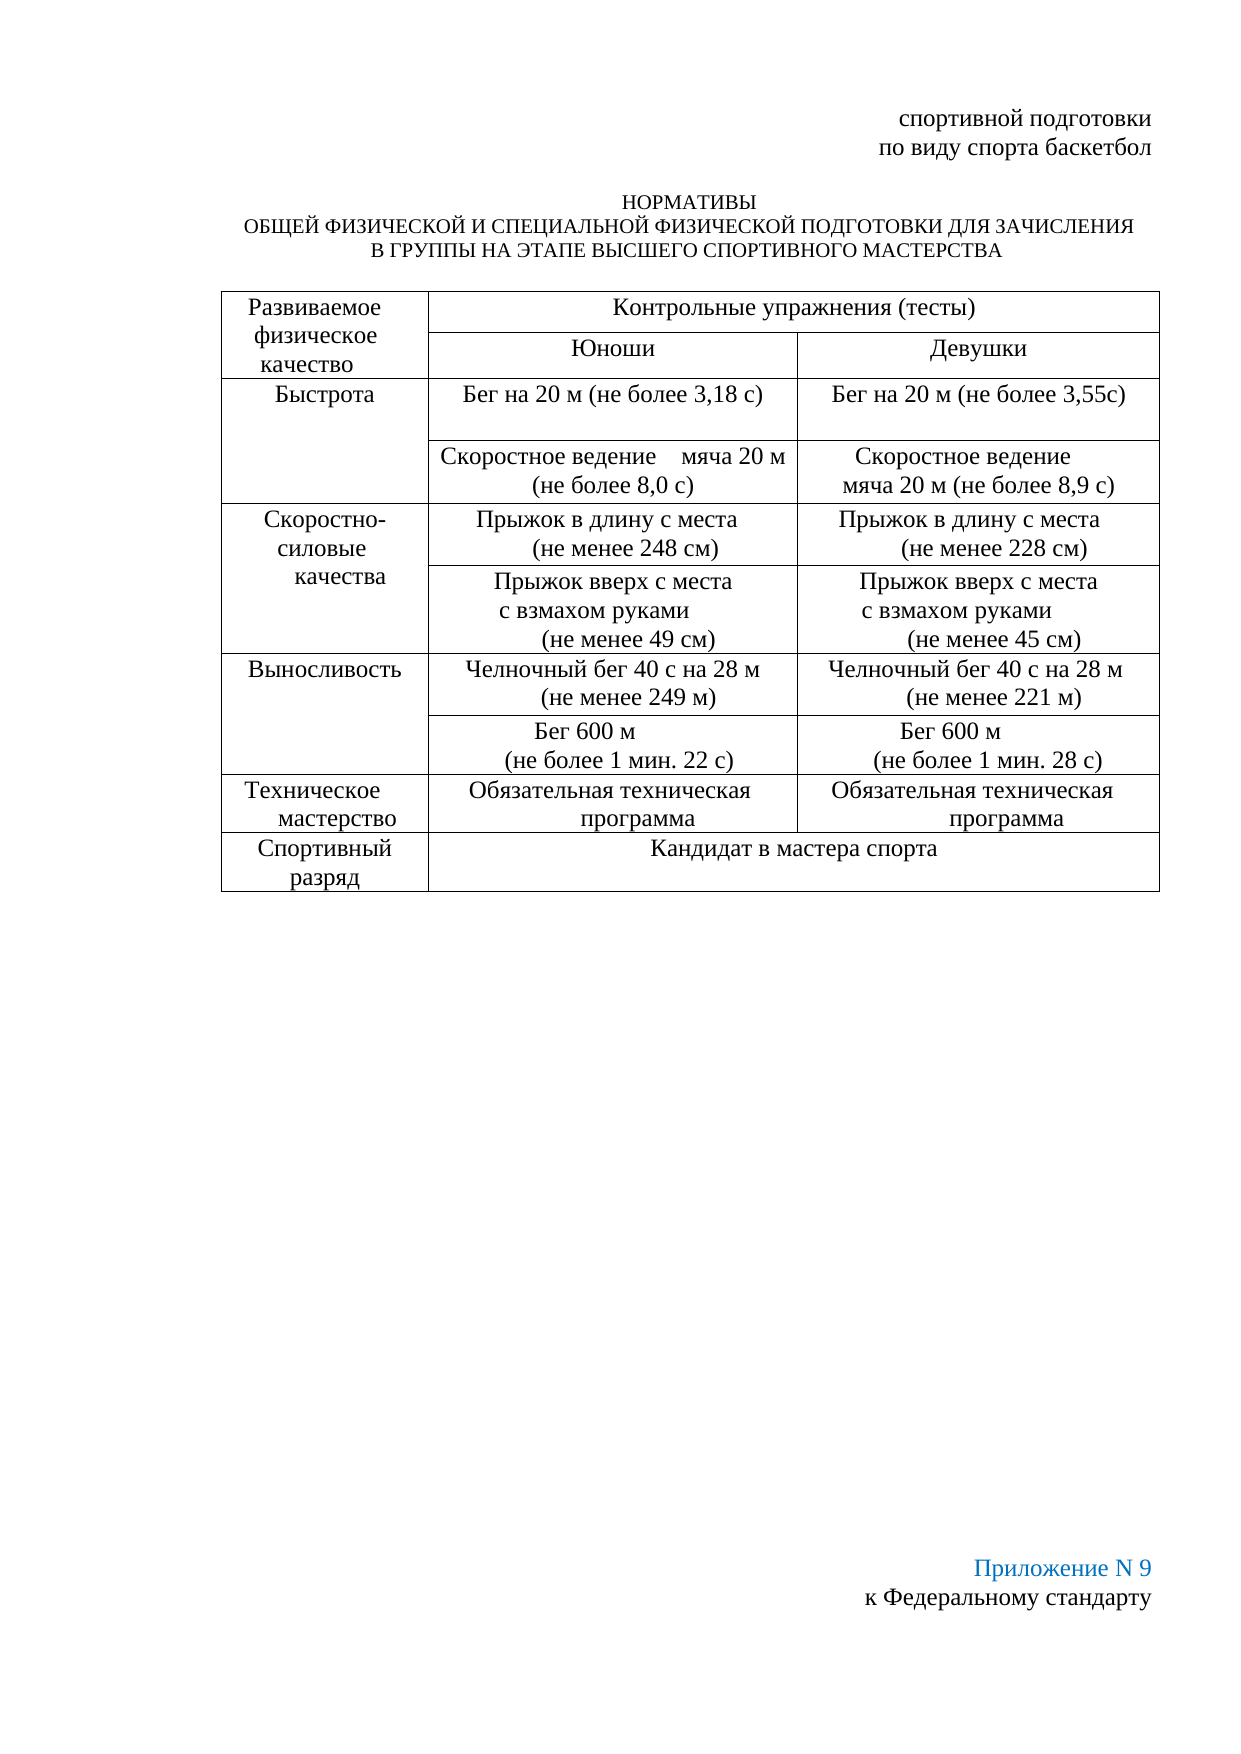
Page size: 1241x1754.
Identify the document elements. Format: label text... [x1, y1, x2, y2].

text спортивной подготовки [133, 103, 1152, 132]
table_header Развиваемое физическое качество [222, 292, 428, 378]
table_cell Прыжок в длину с места (не менее 248 см) [429, 504, 797, 565]
table_cell Обязательная техническая программа [429, 775, 797, 832]
table_cell Юноши [429, 333, 797, 378]
table_cell Прыжок вверх с места с взмахом руками (не менее 49 см) [429, 566, 797, 653]
table_cell Прыжок в длину с места (не менее 228 см) [798, 504, 1159, 565]
table_cell Челночный бег 40 с на 28 м (не менее 249 м) [429, 654, 797, 715]
text В ГРУППЫ НА ЭТАПЕ ВЫСШЕГО СПОРТИВНОГО МАСТЕРСТВА [133, 238, 1152, 262]
text по виду спорта баскетбол [133, 132, 1152, 161]
text Приложение N 9 [133, 1553, 1152, 1582]
table_cell Прыжок вверх с места с взмахом руками (не менее 45 см) [798, 566, 1159, 653]
table_cell Скоростно-силовые качества [222, 504, 428, 653]
table_cell Техническое мастерство [222, 775, 428, 832]
text к Федеральному стандарту [133, 1582, 1152, 1611]
table_cell Бег 600 м (не более 1 мин. 28 с) [798, 716, 1159, 774]
text ОБЩЕЙ ФИЗИЧЕСКОЙ И СПЕЦИАЛЬНОЙ ФИЗИЧЕСКОЙ ПОДГОТОВКИ ДЛЯ ЗАЧИСЛЕНИЯ [133, 214, 1152, 238]
table_cell Бег 600 м (не более 1 мин. 22 с) [429, 716, 797, 774]
table_cell Выносливость [222, 654, 428, 774]
table_cell Обязательная техническая программа [798, 775, 1159, 832]
table_cell Девушки [798, 333, 1159, 378]
table_cell Челночный бег 40 с на 28 м (не менее 221 м) [798, 654, 1159, 715]
table_cell Спортивный разряд [222, 833, 428, 891]
table_header Контрольные упражнения (тесты) [429, 292, 1159, 332]
table_cell Скоростное ведение мяча 20 м (не более 8,9 с) [798, 441, 1159, 503]
table_cell Бег на 20 м (не более 3,18 с) [429, 379, 797, 440]
table_cell Кандидат в мастера спорта [429, 833, 1159, 891]
text НОРМАТИВЫ [133, 190, 1152, 214]
table_cell Бег на 20 м (не более 3,55с) [798, 379, 1159, 440]
table_cell Скоростное ведение мяча 20 м (не более 8,0 с) [429, 441, 797, 503]
table_cell Быстрота [222, 379, 428, 503]
